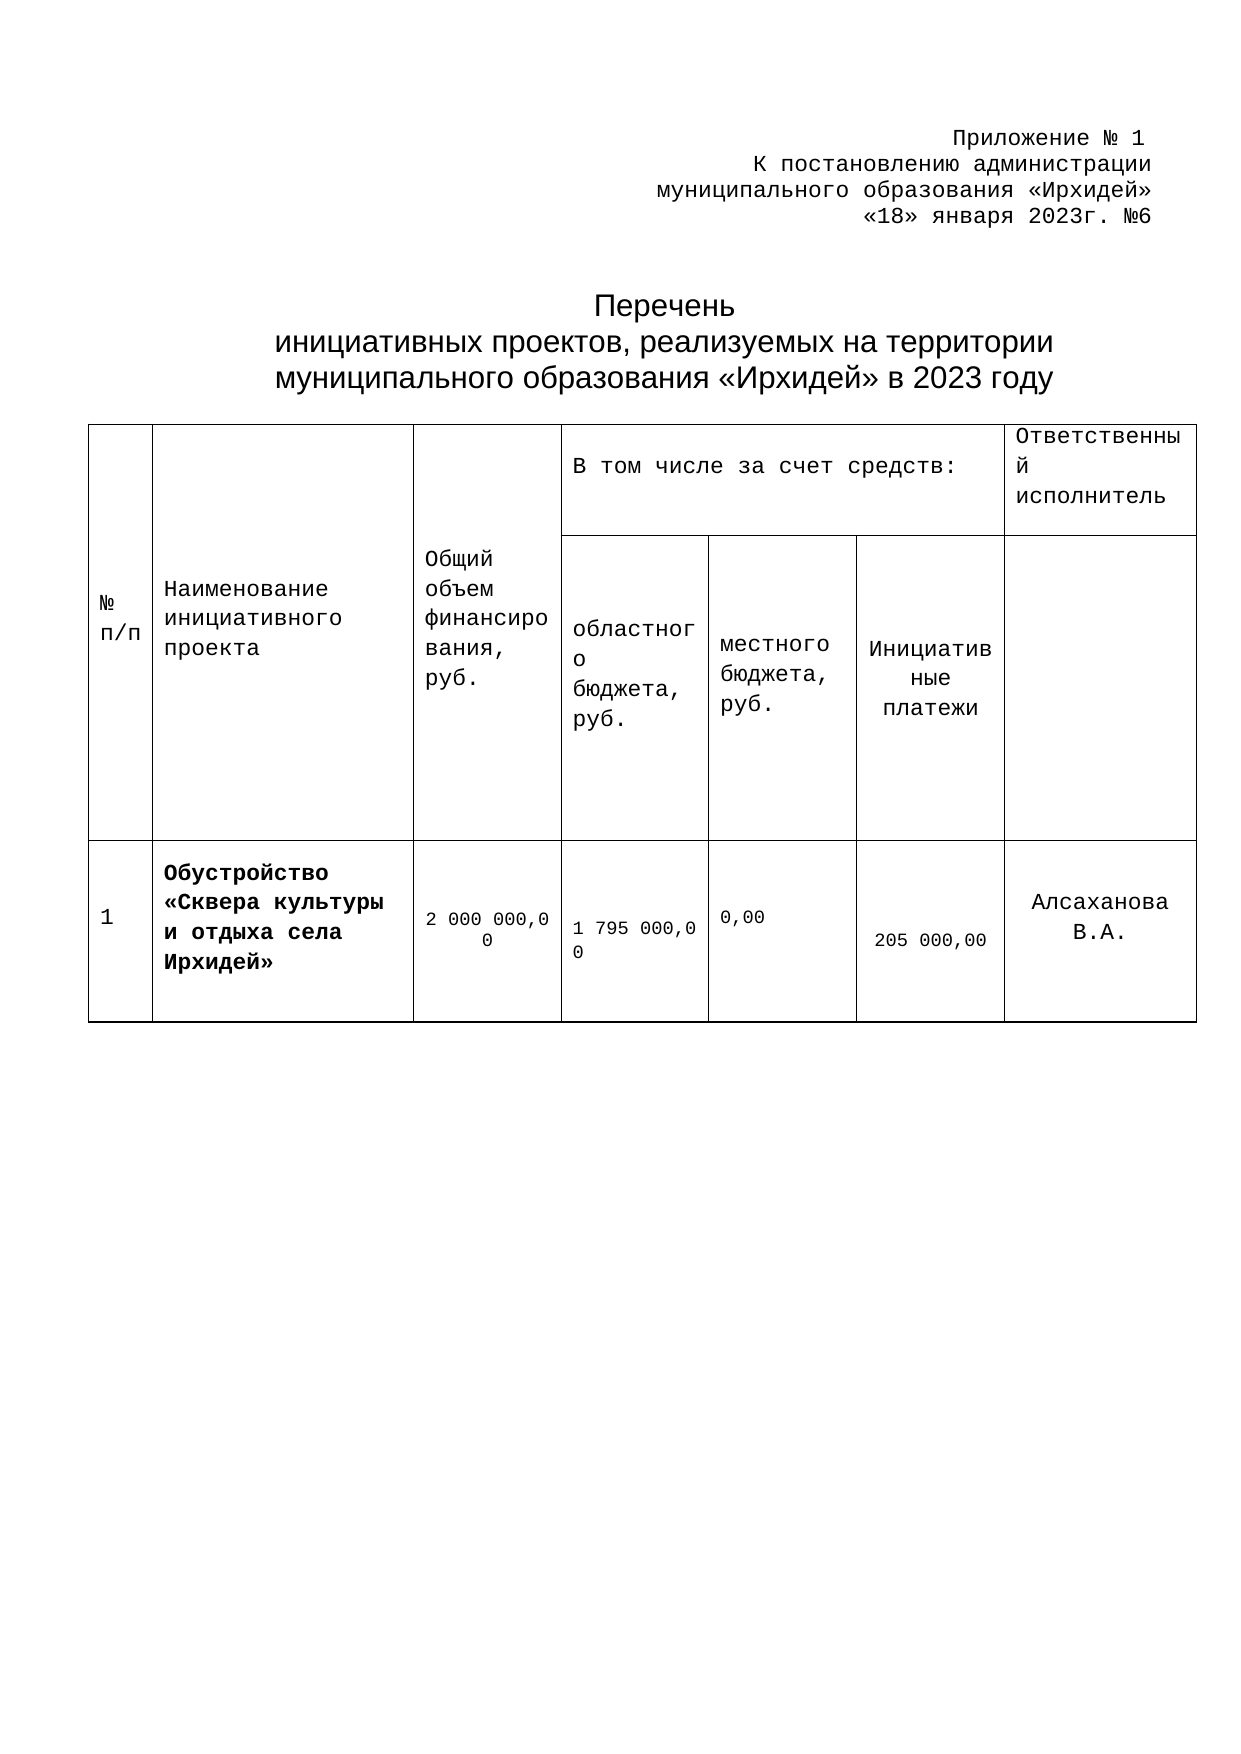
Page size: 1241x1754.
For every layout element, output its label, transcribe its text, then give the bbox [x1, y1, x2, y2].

table_cell 0,00 [709, 841, 856, 1021]
table_cell областного бюджета, руб. [562, 536, 708, 839]
text инициативных проектов, реализуемых на территории муниципального образования «Ирхидей» в 2023 году [177, 323, 1152, 395]
text «18» января 2023г. №6 [177, 204, 1152, 230]
table_cell 2 000 000,00 [414, 841, 561, 1021]
text К постановлению администрации [177, 152, 1152, 178]
table_cell местного бюджета, руб. [709, 536, 856, 839]
text Приложение № 1 [177, 118, 1152, 152]
table_cell 205 000,00 [857, 841, 1004, 1021]
table_cell Алсаханова В.А. [1005, 841, 1196, 1021]
table_header Ответственный исполнитель [1005, 425, 1196, 535]
table_cell [1005, 536, 1196, 839]
table_cell Инициативные платежи [857, 536, 1004, 839]
text Перечень [177, 287, 1152, 323]
table_header Общий объем финансирования, руб. [414, 425, 561, 839]
table_header В том числе за счет средств: [562, 425, 1004, 535]
text муниципального образования «Ирхидей» [177, 178, 1152, 204]
table_cell 1 [89, 841, 152, 1021]
table_header Наименование инициативного проекта [153, 425, 413, 839]
table_cell 1 795 000,00 [562, 841, 708, 1021]
table_header № п/п [89, 425, 152, 839]
table_cell Обустройство «Сквера культуры и отдыха села Ирхидей» [153, 841, 413, 1021]
